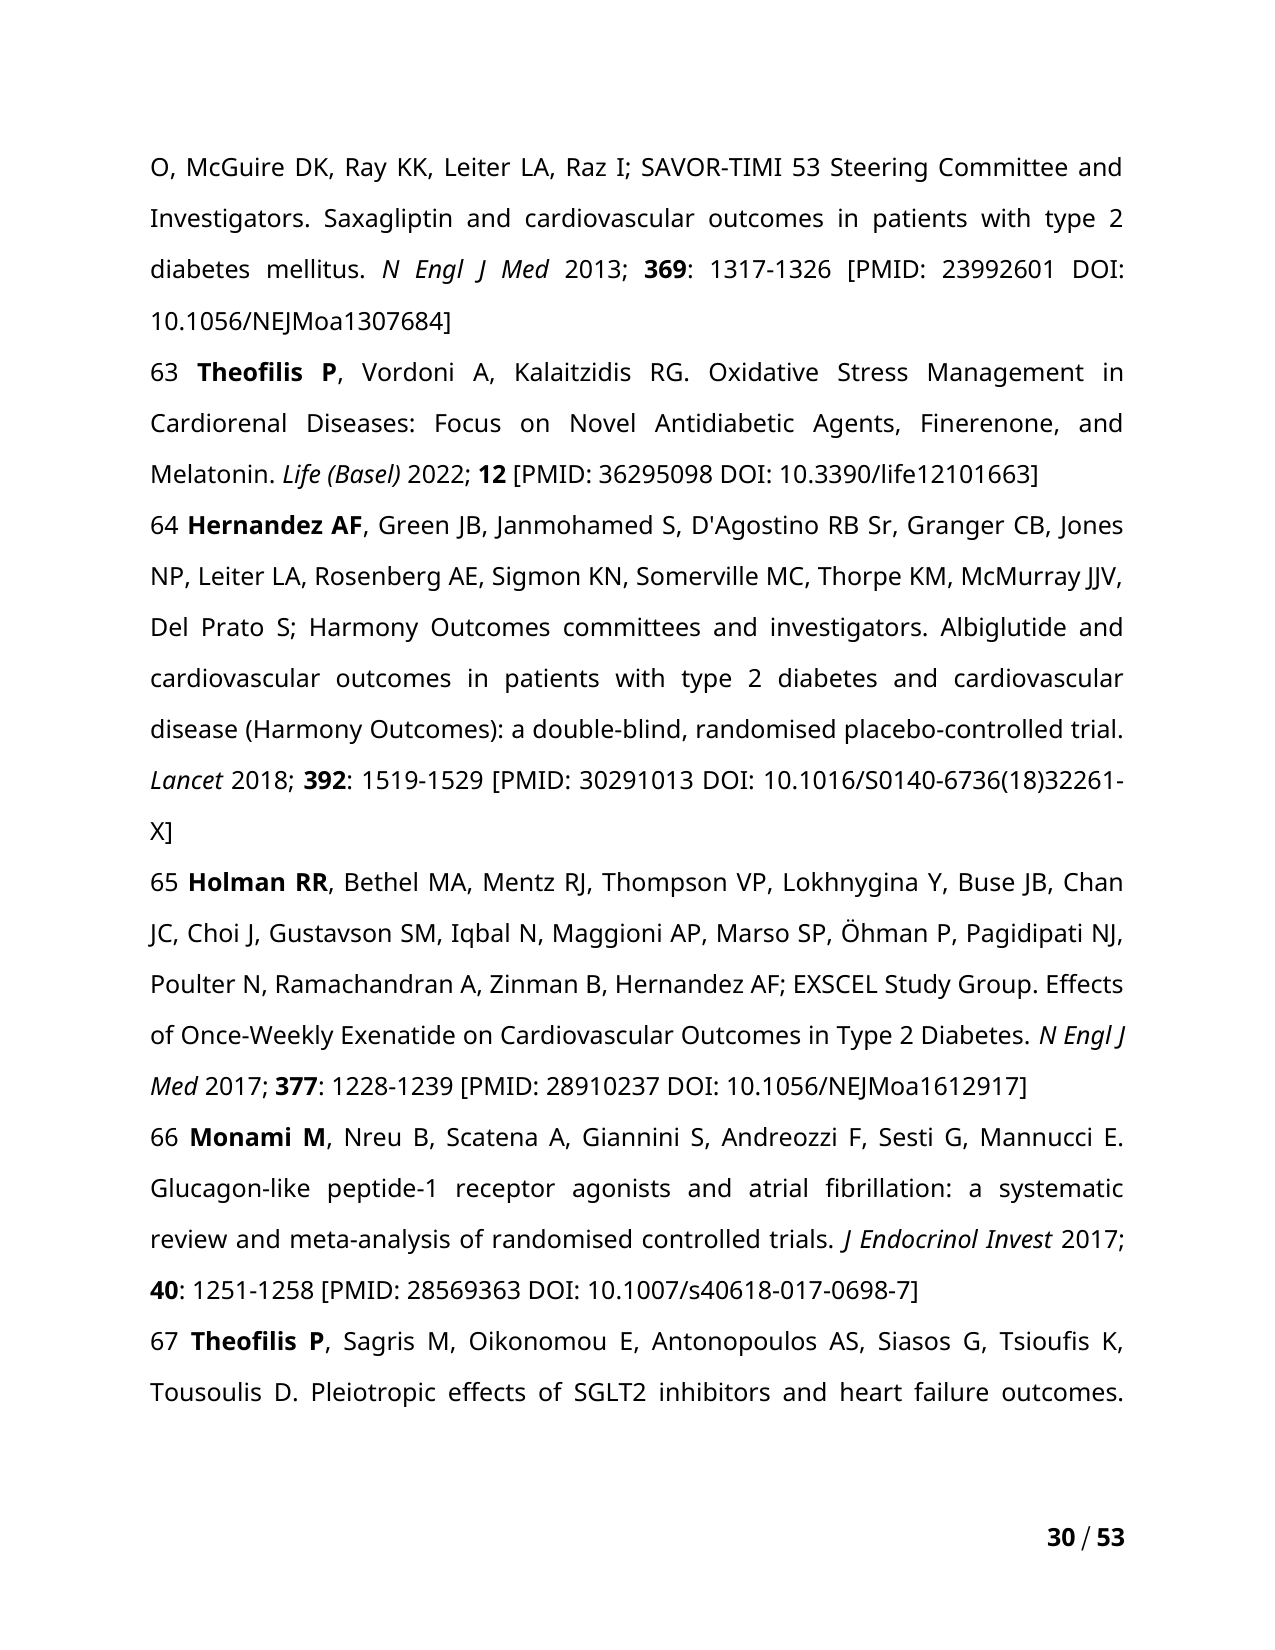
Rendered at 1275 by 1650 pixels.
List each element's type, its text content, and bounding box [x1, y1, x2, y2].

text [150, 150, 1125, 337]
text 66 Monami M, Nreu B, Scatena A, Giannini S, Andreozzi F, Sesti G, Mannucci E. Glucagon-like peptide-1 receptor agonists and atrial fibrillation: a systematic review and meta-analysis of randomised controlled trials. J Endocrinol Invest 2017; 40: 1251-1258 [PMID: 28569363 DOI: 10.1007/s40618-017-0698-7] [150, 1120, 1125, 1307]
text 65 Holman RR, Bethel MA, Mentz RJ, Thompson VP, Lokhnygina Y, Buse JB, Chan JC, Choi J, Gustavson SM, Iqbal N, Maggioni AP, Marso SP, Öhman P, Pagidipati NJ, Poulter N, Ramachandran A, Zinman B, Hernandez AF; EXSCEL Study Group. Effects of Once-Weekly Exenatide on Cardiovascular Outcomes in Type 2 Diabetes. N Engl J Med 2017; 377: 1228-1239 [PMID: 28910237 DOI: 10.1056/NEJMoa1612917] [150, 864, 1125, 1103]
text 63 Theofilis P, Vordoni A, Kalaitzidis RG. Oxidative Stress Management in Cardiorenal Diseases: Focus on Novel Antidiabetic Agents, Finerenone, and Melatonin. Life (Basel) 2022; 12 [PMID: 36295098 DOI: 10.3390/life12101663] [150, 354, 1125, 490]
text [150, 1324, 1125, 1409]
text 64 Hernandez AF, Green JB, Janmohamed S, D'Agostino RB Sr, Granger CB, Jones NP, Leiter LA, Rosenberg AE, Sigmon KN, Somerville MC, Thorpe KM, McMurray JJV, Del Prato S; Harmony Outcomes committees and investigators. Albiglutide and cardiovascular outcomes in patients with type 2 diabetes and cardiovascular disease (Harmony Outcomes): a double-blind, randomised placebo-controlled trial. Lancet 2018; 392: 1519-1529 [PMID: 30291013 DOI: 10.1016/S0140-6736(18)32261-X] [150, 507, 1125, 848]
